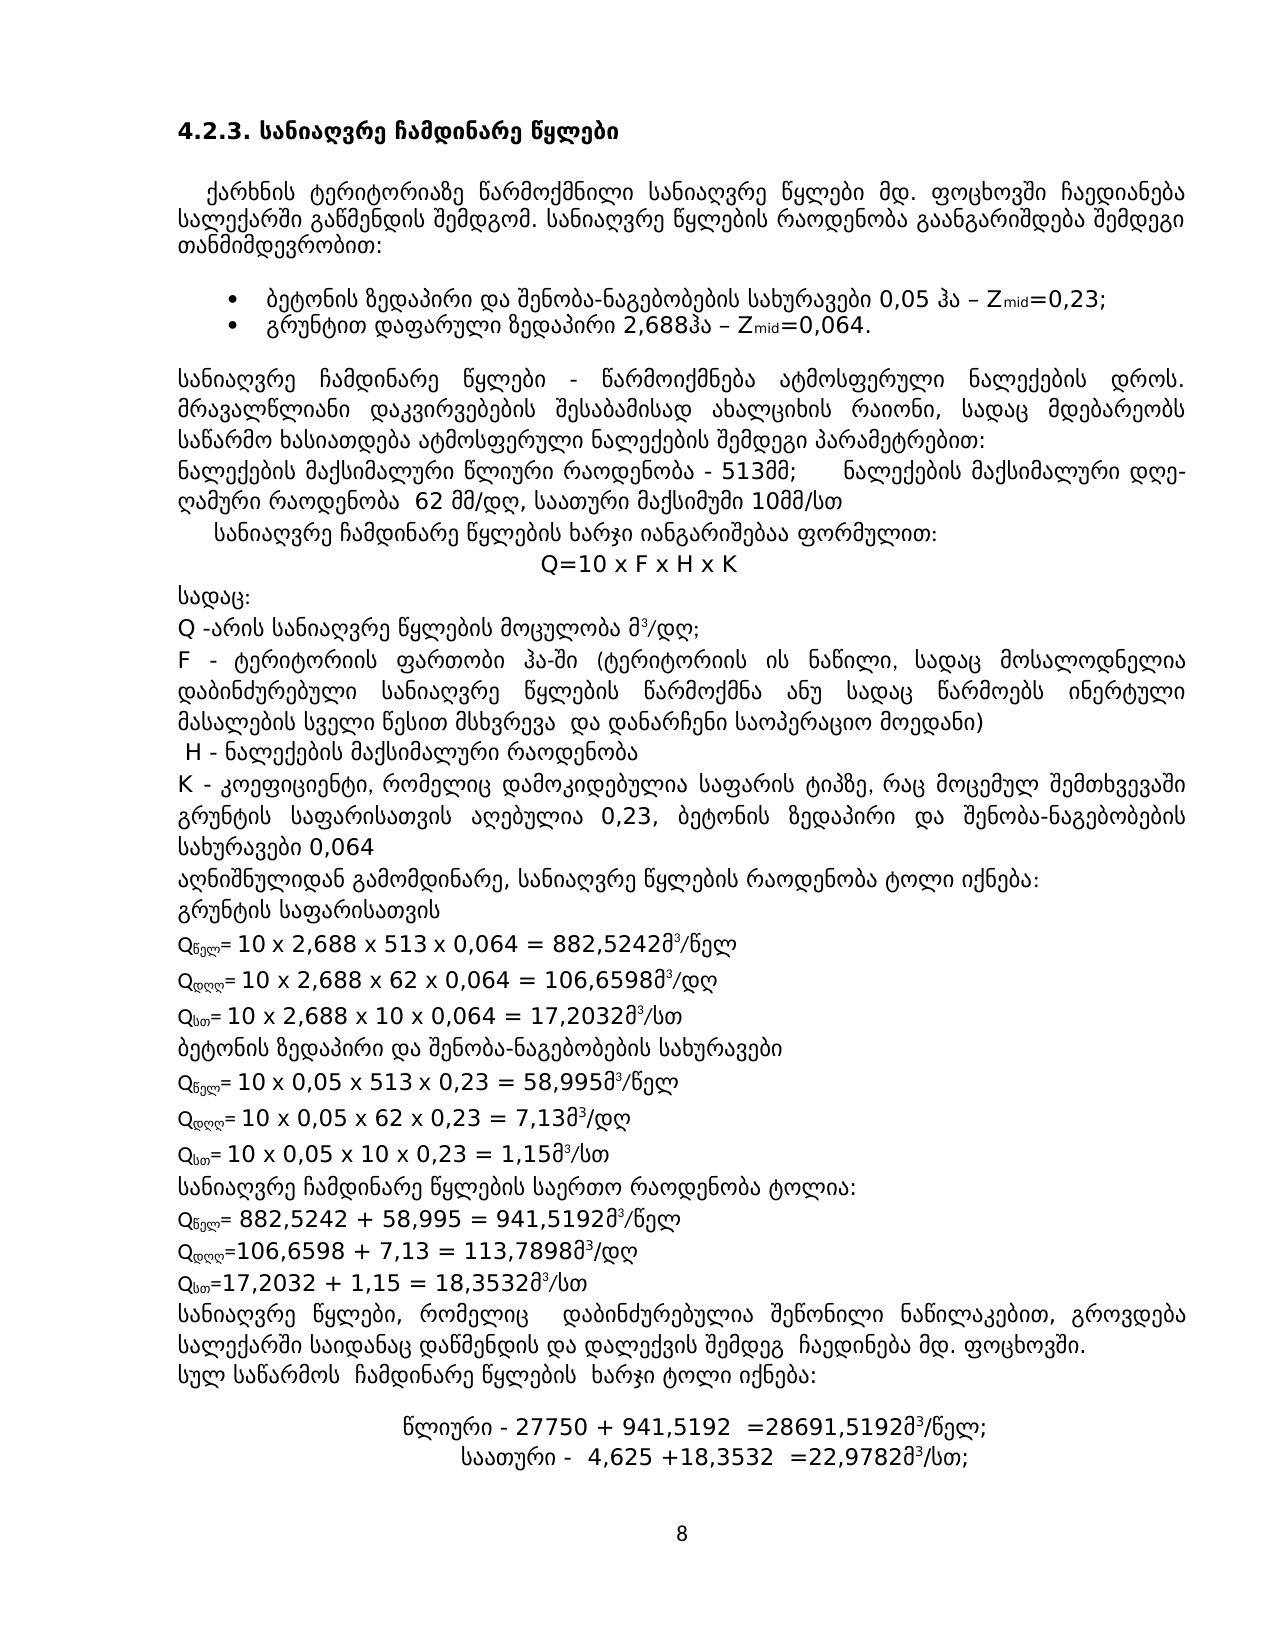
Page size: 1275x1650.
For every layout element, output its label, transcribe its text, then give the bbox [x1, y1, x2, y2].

text ნალექების მაქსიმალური წლიური რაოდენობა - 513მმ; ნალექების მაქსიმალური დღე-ღამური რაოდენობა 62 მმ/დღ, საათური მაქსიმუმი 10მმ/სთ [177, 458, 1186, 515]
list ბეტონის ზედაპირი და შენობა-ნაგებობების სახურავები 0,05 ჰა – Zmid=0,23; [229, 286, 1186, 313]
text წლიური - 27750 + 941,5192 =28691,5192მ3/წელ; [402, 1414, 1152, 1441]
text H - ნალექების მაქსიმალური რაოდენობა [177, 739, 1186, 766]
text K - კოეფიციენტი, რომელიც დამოკიდებულია საფარის ტიპზე, რაც მოცემულ შემთხვევაში გრუნტის საფარისათვის აღებულია 0,23, ბეტონის ზედაპირი და შენობა-ნაგებობების სახურავები 0,064 [177, 770, 1186, 861]
text Qწელ= 10 x 0,05 x 513 x 0,23 = 58,995მ3/წელ [177, 1066, 1186, 1097]
text საათური - 4,625 +18,3532 =22,9782მ3/სთ; [177, 1444, 1152, 1471]
text Qსთ= 10 x 2,688 x 10 x 0,064 = 17,2032მ3/სთ [177, 1000, 1186, 1031]
text 4.2.3. სანიაღვრე ჩამდინარე წყლები [177, 118, 1186, 145]
text Qწელ= 10 x 2,688 x 513 x 0,064 = 882,5242მ3/წელ [177, 928, 1186, 959]
list გრუნტით დაფარული ზედაპირი 2,688ჰა – Zmid=0,064. [229, 313, 1186, 339]
text Q=10 x F x H x K [177, 551, 1186, 578]
text Qსთ= 10 x 0,05 x 10 x 0,23 = 1,15მ3/სთ [177, 1138, 1186, 1169]
text Qწელ= 882,5242 + 58,995 = 941,5192მ3/წელ [177, 1205, 1186, 1233]
text სანიაღვრე ჩამდინარე წყლების ხარჯი იანგარიშებაა ფორმულით: [177, 519, 1186, 547]
text სანიაღვრე ჩამდინარე წყლები - წარმოიქმნება ატმოსფერული ნალექების დროს. მრავალწლიანი დაკვირვებების შესაბამისად ახალციხის რაიონი, სადაც მდებარეობს საწარმო ხასიათდება ატმოსფერული ნალექების შემდეგი პარამეტრებით: [177, 366, 1186, 454]
text F - ტერიტორიის ფართობი ჰა-ში (ტერიტორიის ის ნაწილი, სადაც მოსალოდნელია დაბინძურებული სანიაღვრე წყლების წარმოქმნა ანუ სადაც წარმოებს ინერტული მასალების სველი წესით მსხვრევა და დანარჩენი საოპერაციო მოედანი) [177, 646, 1186, 736]
text ბეტონის ზედაპირი და შენობა-ნაგებობების სახურავები [177, 1036, 1186, 1062]
text Qდღღ= 10 x 0,05 x 62 x 0,23 = 7,13მ3/დღ [177, 1102, 1186, 1133]
text სულ საწარმოს ჩამდინარე წყლების ხარჯი ტოლი იქნება: [177, 1362, 1152, 1389]
text სანიაღვრე წყლები, რომელიც დაბინძურებულია შეწონილი ნაწილაკებით, გროვდება სალექარში საიდანაც დაწმენდის და დალექვის შემდეგ ჩაედინება მდ. ფოცხოვში. [177, 1301, 1186, 1358]
text Qდღღ= 10 x 2,688 x 62 x 0,064 = 106,6598მ3/დღ [177, 964, 1186, 995]
text სადაც: [177, 582, 1186, 610]
text გრუნტის საფარისათვის [177, 897, 1186, 924]
text აღნიშნულიდან გამომდინარე, სანიაღვრე წყლების რაოდენობა ტოლი იქნება: [177, 865, 1186, 893]
text ქარხნის ტერიტორიაზე წარმოქმნილი სანიაღვრე წყლები მდ. ფოცხოვში ჩაედიანება სალექარში გაწმენდის შემდგომ. სანიაღვრე წყლების რაოდენობა გაანგარიშდება შემდეგი თანმიმდევრობით: [177, 179, 1186, 259]
text Q -არის სანიაღვრე წყლების მოცულობა მ3/დღ; [177, 614, 1186, 642]
text Qდღღ=106,6598 + 7,13 = 113,7898მ3/დღ [177, 1237, 1186, 1265]
text სანიაღვრე ჩამდინარე წყლების საერთო რაოდენობა ტოლია: [177, 1174, 1186, 1201]
text Qსთ=17,2032 + 1,15 = 18,3532მ3/სთ [177, 1269, 1186, 1297]
